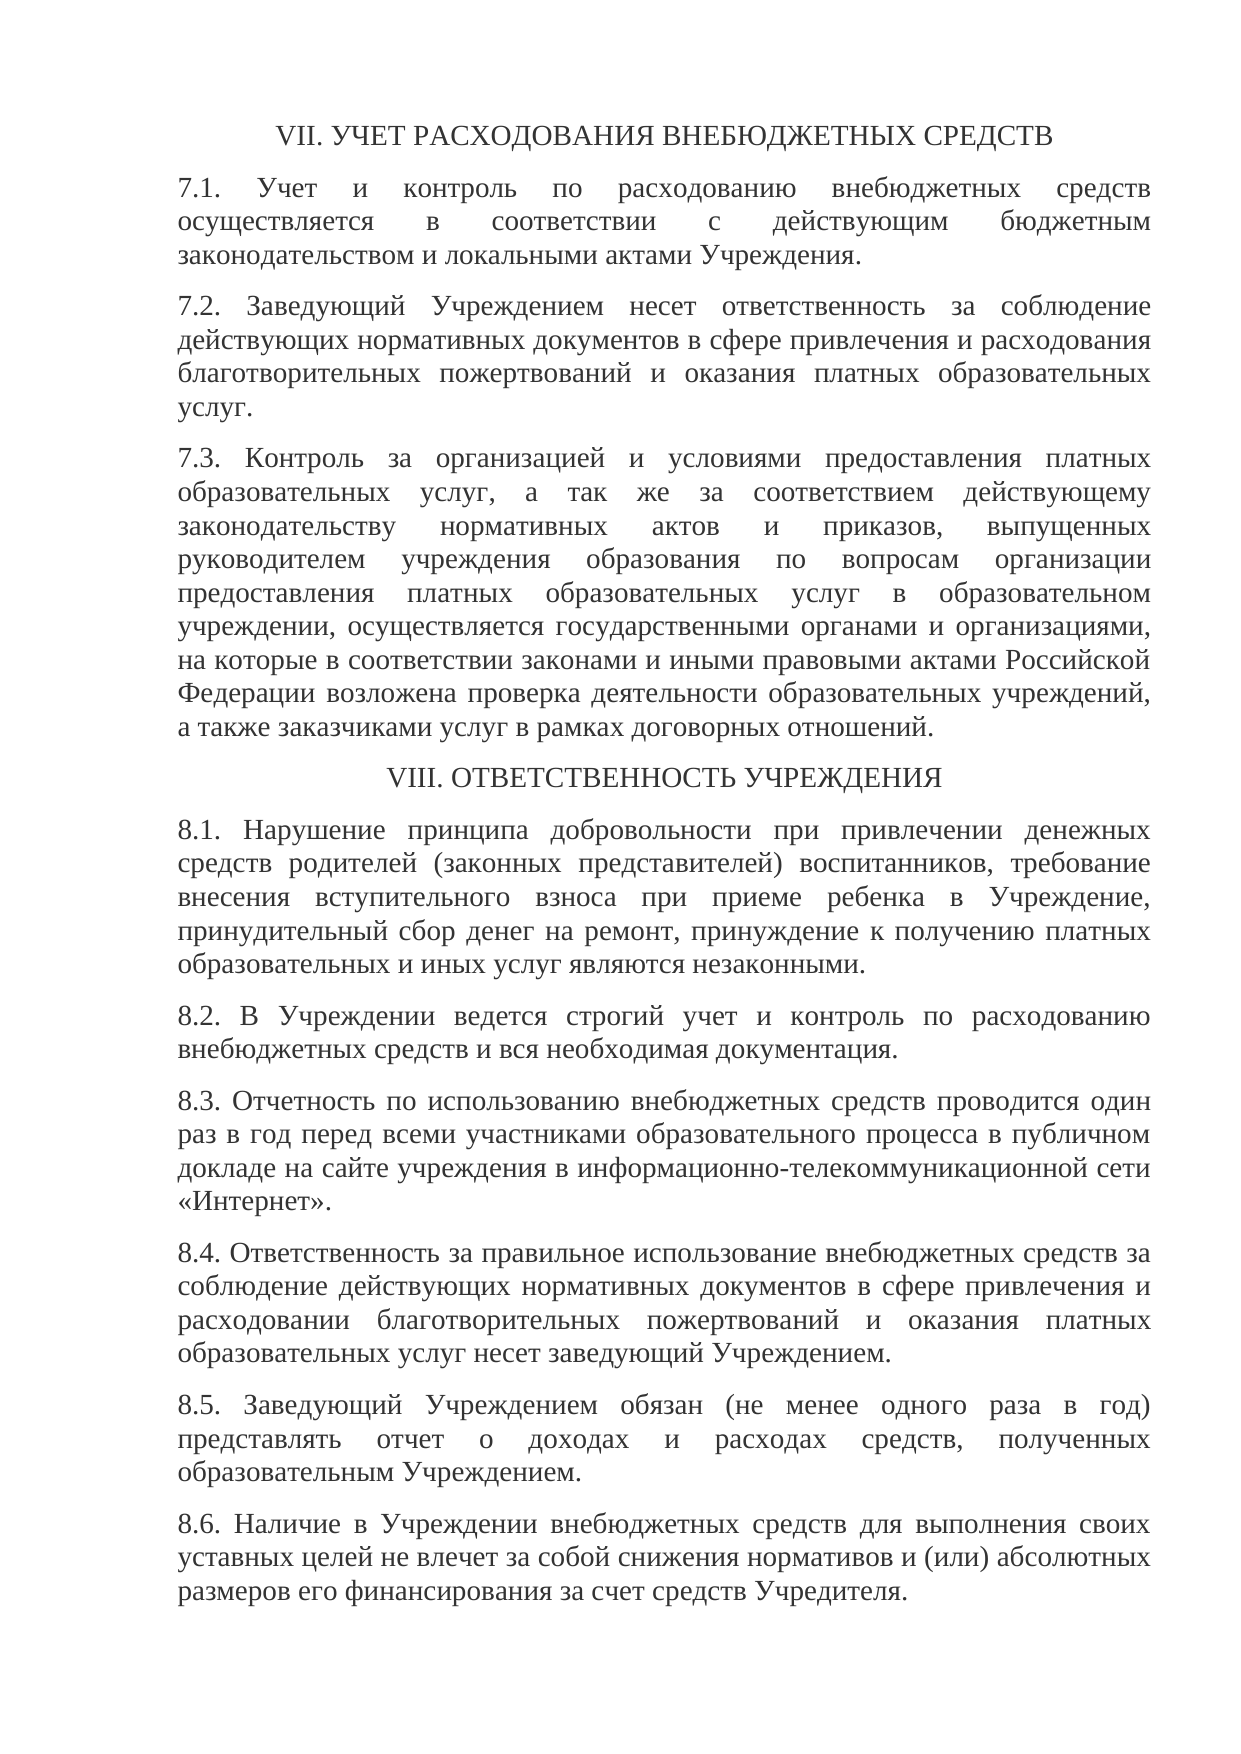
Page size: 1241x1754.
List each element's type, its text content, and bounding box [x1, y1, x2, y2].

text 7.3. Контроль за организацией и условиями предоставления платных образовательных услуг, а так же за соответствием действующему законодательству нормативных актов и приказов, выпущенных руководителем учреждения образования по вопросам организации предоставления платных образовательных услуг в образовательном учреждении, осуществляется государственными органами и организациями, на которые в соответствии законами и иными правовыми актами Российской Федерации возложена проверка деятельности образовательных учреждений, а также заказчиками услуг в рамках договорных отношений. [177, 441, 1152, 742]
text 8.3. Отчетность по использованию внебюджетных средств проводится один раз в год перед всеми участниками образовательного процесса в публичном докладе на сайте учреждения в информационно-телекоммуникационной сети «Интернет». [177, 1083, 1152, 1217]
text 8.1. Нарушение принципа добровольности при привлечении денежных средств родителей (законных представителей) воспитанников, требование внесения вступительного взноса при приеме ребенка в Учреждение, принудительный сбор денег на ремонт, принуждение к получению платных образовательных и иных услуг являются незаконными. [177, 812, 1152, 980]
text 8.5. Заведующий Учреждением обязан (не менее одного раза в год) представлять отчет о доходах и расходах средств, полученных образовательным Учреждением. [177, 1387, 1152, 1488]
text 7.1. Учет и контроль по расходованию внебюджетных средств осуществляется в соответствии с действующим бюджетным законодательством и локальными актами Учреждения. [177, 170, 1152, 270]
text 8.4. Ответственность за правильное использование внебюджетных средств за соблюдение действующих нормативных документов в сфере привлечения и расходовании благотворительных пожертвований и оказания платных образовательных услуг несет заведующий Учреждением. [177, 1235, 1152, 1369]
text 7.2. Заведующий Учреждением несет ответственность за соблюдение действующих нормативных документов в сфере привлечения и расходования благотворительных пожертвований и оказания платных образовательных услуг. [177, 288, 1152, 422]
text VII. УЧЕТ РАСХОДОВАНИЯ ВНЕБЮДЖЕТНЫХ СРЕДСТВ [177, 118, 1152, 152]
text 8.2. В Учреждении ведется строгий учет и контроль по расходованию внебюджетных средств и вся необходимая документация. [177, 998, 1152, 1065]
text VIII. ОТВЕТСТВЕННОСТЬ УЧРЕЖДЕНИЯ [177, 760, 1152, 794]
text 8.6. Наличие в Учреждении внебюджетных средств для выполнения своих уставных целей не влечет за собой снижения нормативов и (или) абсолютных размеров его финансирования за счет средств Учредителя. [177, 1506, 1152, 1606]
